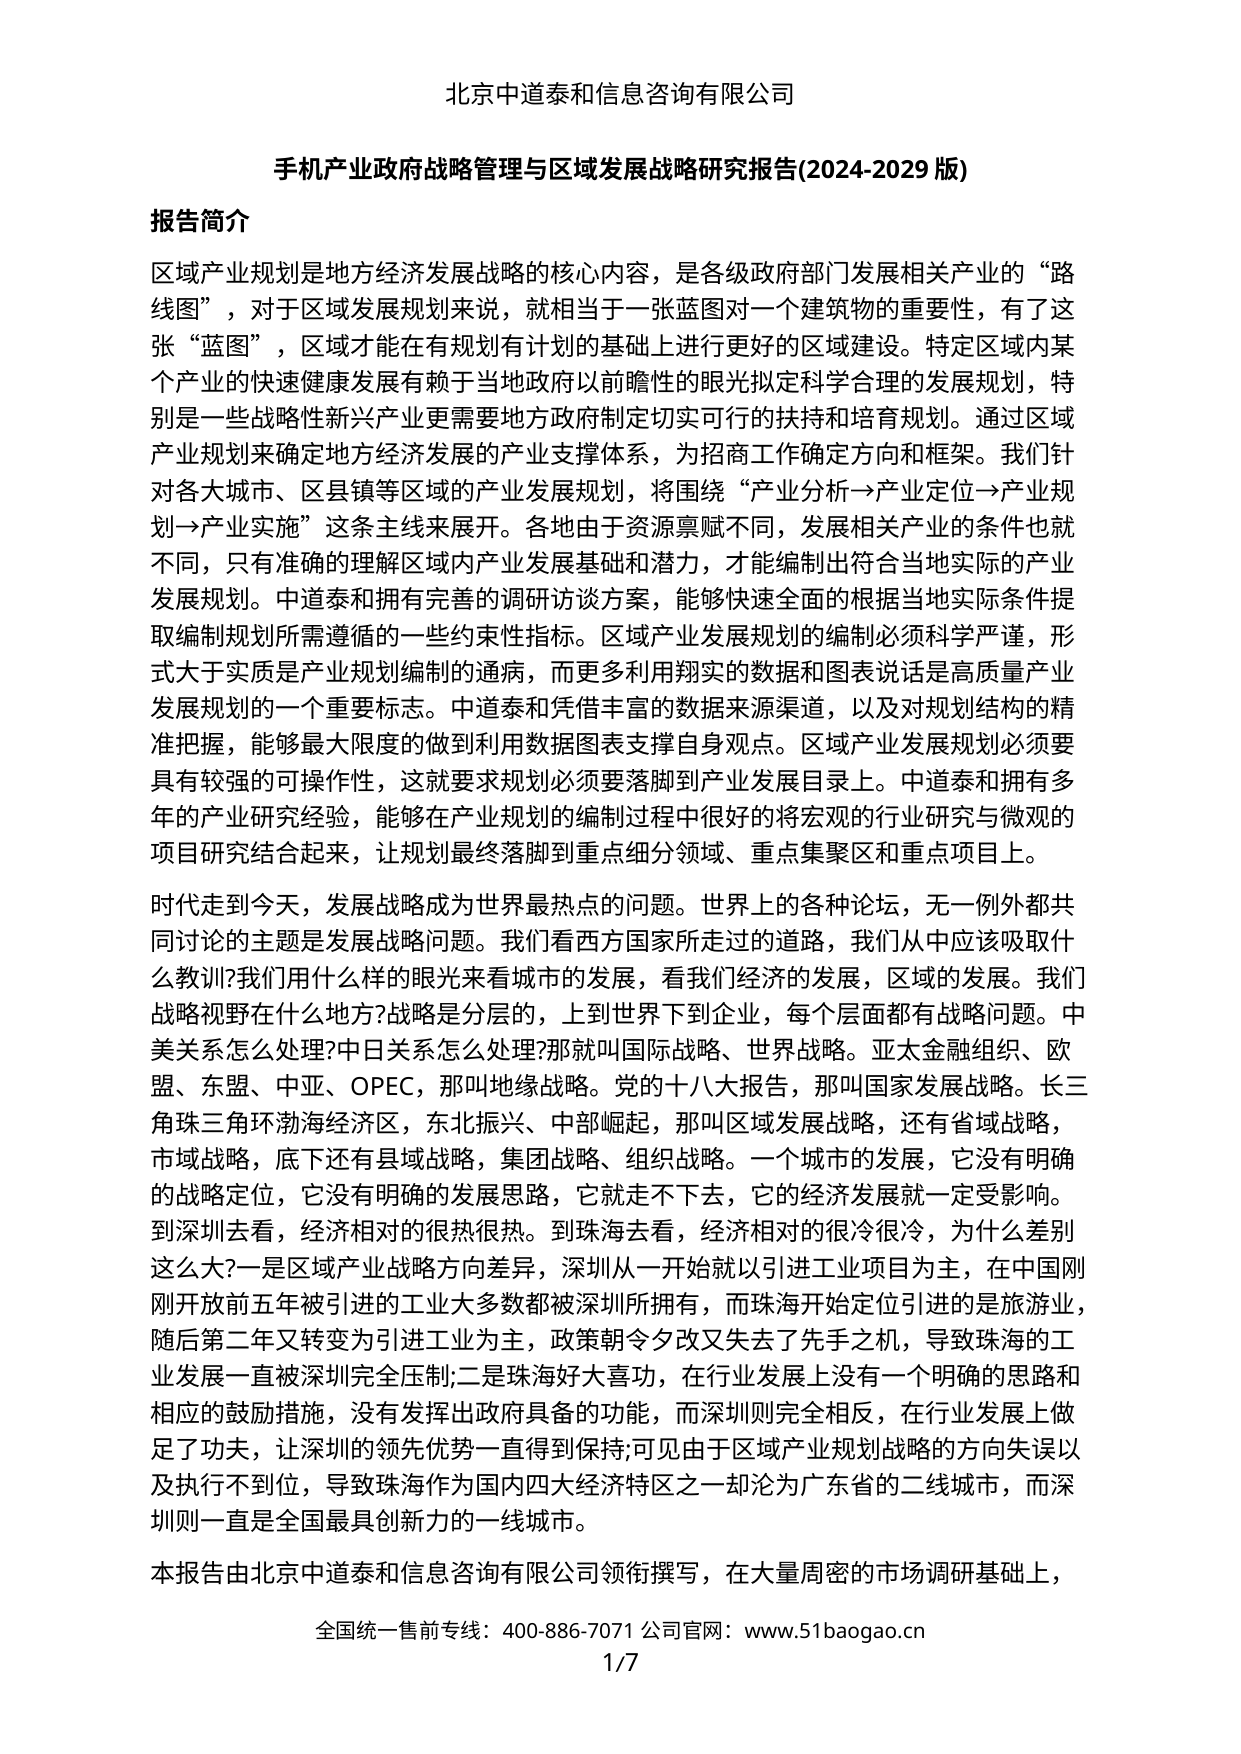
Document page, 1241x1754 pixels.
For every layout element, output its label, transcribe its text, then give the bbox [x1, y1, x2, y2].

text 时代走到今天，发展战略成为世界最热点的问题。世界上的各种论坛，无一例外都共同讨论的主题是发展战略问题。我们看西方国家所走过的道路，我们从中应该吸取什么教训?我们用什么样的眼光来看城市的发展，看我们经济的发展，区域的发展。我们战略视野在什么地方?战略是分层的，上到世界下到企业，每个层面都有战略问题。中美关系怎么处理?中日关系怎么处理?那就叫国际战略、世界战略。亚太金融组织、欧盟、东盟、中亚、OPEC，那叫地缘战略。党的十八大报告，那叫国家发展战略。长三角珠三角环渤海经济区，东北振兴、中部崛起，那叫区域发展战略，还有省域战略，市域战略，底下还有县域战略，集团战略、组织战略。一个城市的发展，它没有明确的战略定位，它没有明确的发展思路，它就走不下去，它的经济发展就一定受影响。到深圳去看，经济相对的很热很热。到珠海去看，经济相对的很冷很冷，为什么差别这么大?一是区域产业战略方向差异，深圳从一开始就以引进工业项目为主，在中国刚刚开放前五年被引进的工业大多数都被深圳所拥有，而珠海开始定位引进的是旅游业，随后第二年又转变为引进工业为主，政策朝令夕改又失去了先手之机，导致珠海的工业发展一直被深圳完全压制;二是珠海好大喜功，在行业发展上没有一个明确的思路和相应的鼓励措施，没有发挥出政府具备的功能，而深圳则完全相反，在行业发展上做足了功夫，让深圳的领先优势一直得到保持;可见由于区域产业规划战略的方向失误以及执行不到位，导致珠海作为国内四大经济特区之一却沦为广东省的二线城市，而深圳则一直是全国最具创新力的一线城市。 [150, 886, 1090, 1538]
text 报告简介 [150, 202, 1090, 238]
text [150, 1554, 1090, 1590]
text 区域产业规划是地方经济发展战略的核心内容，是各级政府部门发展相关产业的“路线图”，对于区域发展规划来说，就相当于一张蓝图对一个建筑物的重要性，有了这张“蓝图”，区域才能在有规划有计划的基础上进行更好的区域建设。特定区域内某个产业的快速健康发展有赖于当地政府以前瞻性的眼光拟定科学合理的发展规划，特别是一些战略性新兴产业更需要地方政府制定切实可行的扶持和培育规划。通过区域产业规划来确定地方经济发展的产业支撑体系，为招商工作确定方向和框架。我们针对各大城市、区县镇等区域的产业发展规划，将围绕“产业分析→产业定位→产业规划→产业实施”这条主线来展开。各地由于资源禀赋不同，发展相关产业的条件也就不同，只有准确的理解区域内产业发展基础和潜力，才能编制出符合当地实际的产业发展规划。中道泰和拥有完善的调研访谈方案，能够快速全面的根据当地实际条件提取编制规划所需遵循的一些约束性指标。区域产业发展规划的编制必须科学严谨，形式大于实质是产业规划编制的通病，而更多利用翔实的数据和图表说话是高质量产业发展规划的一个重要标志。中道泰和凭借丰富的数据来源渠道，以及对规划结构的精准把握，能够最大限度的做到利用数据图表支撑自身观点。区域产业发展规划必须要具有较强的可操作性，这就要求规划必须要落脚到产业发展目录上。中道泰和拥有多年的产业研究经验，能够在产业规划的编制过程中很好的将宏观的行业研究与微观的项目研究结合起来，让规划最终落脚到重点细分领域、重点集聚区和重点项目上。 [150, 254, 1090, 870]
text 手机产业政府战略管理与区域发展战略研究报告(2024-2029版) [150, 150, 1090, 186]
